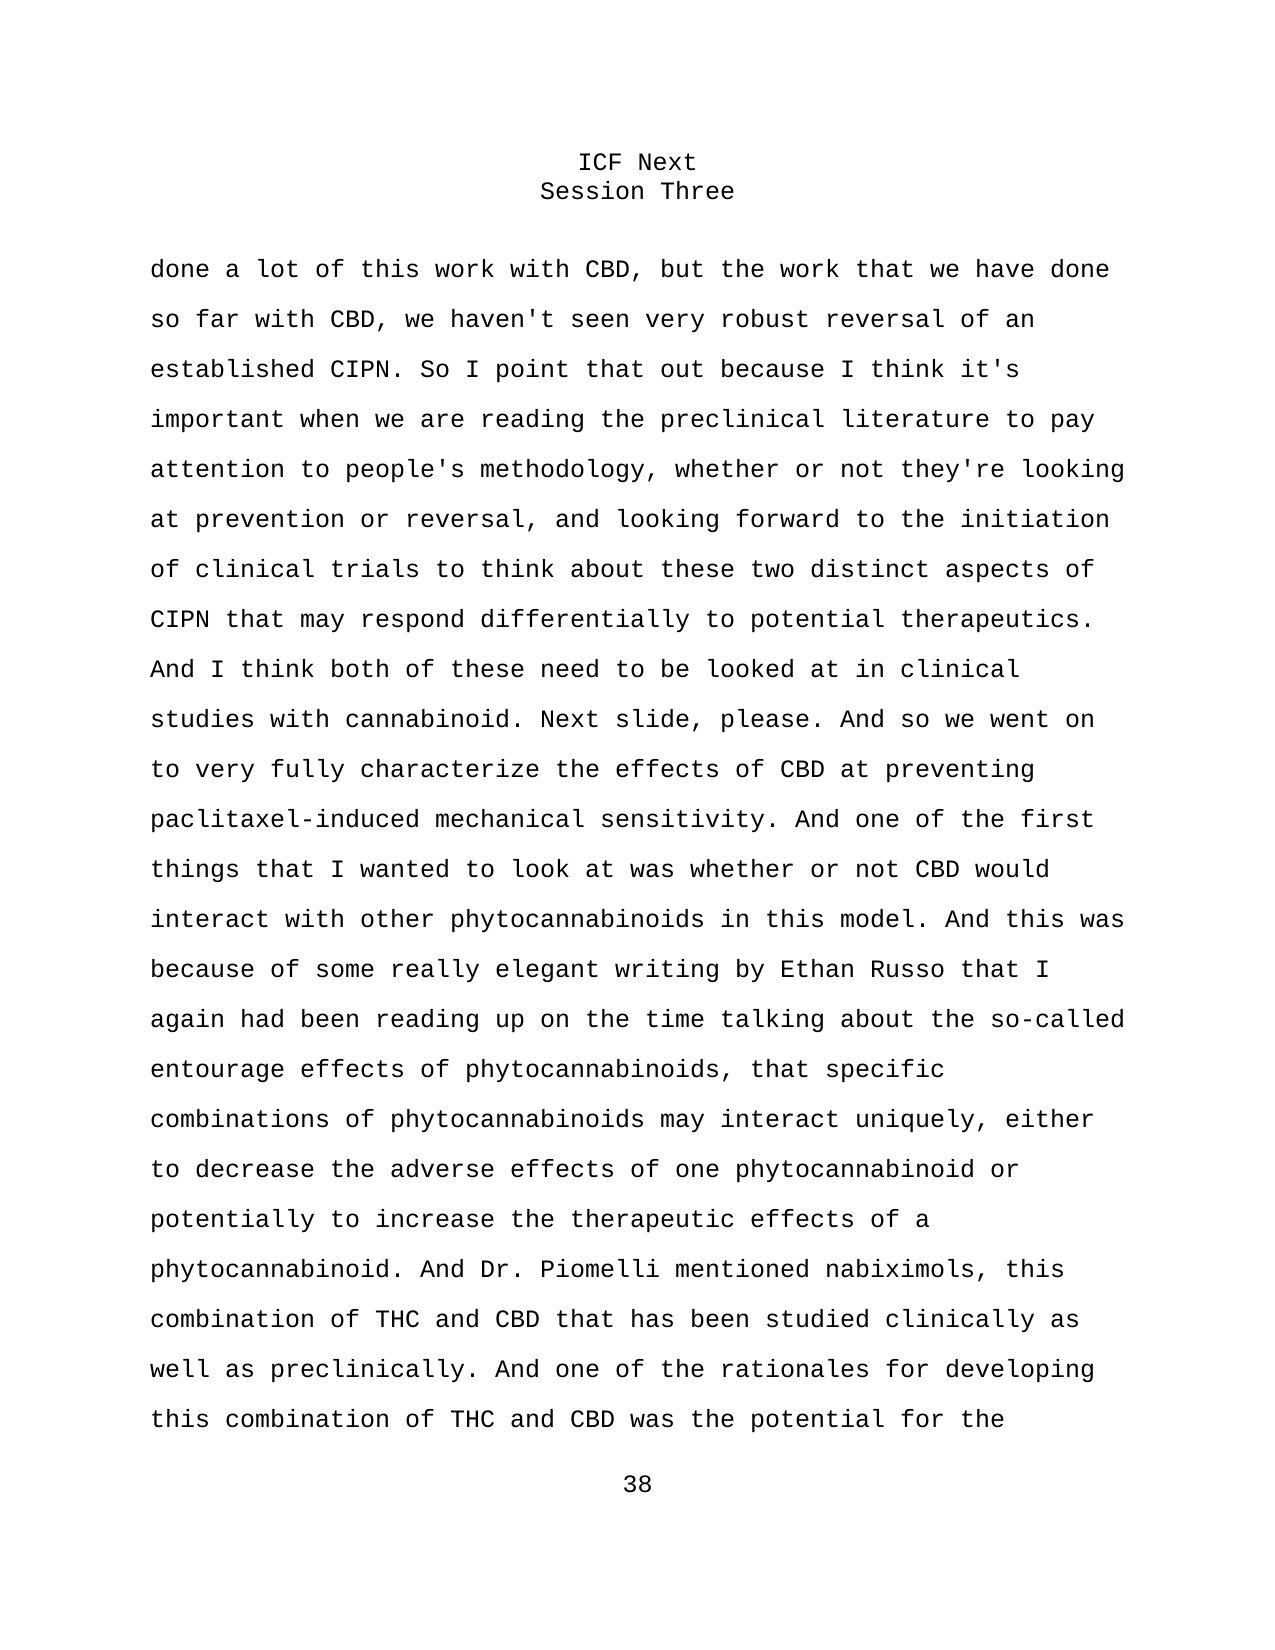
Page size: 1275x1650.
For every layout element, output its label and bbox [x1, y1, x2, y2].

text [150, 235, 1125, 1435]
